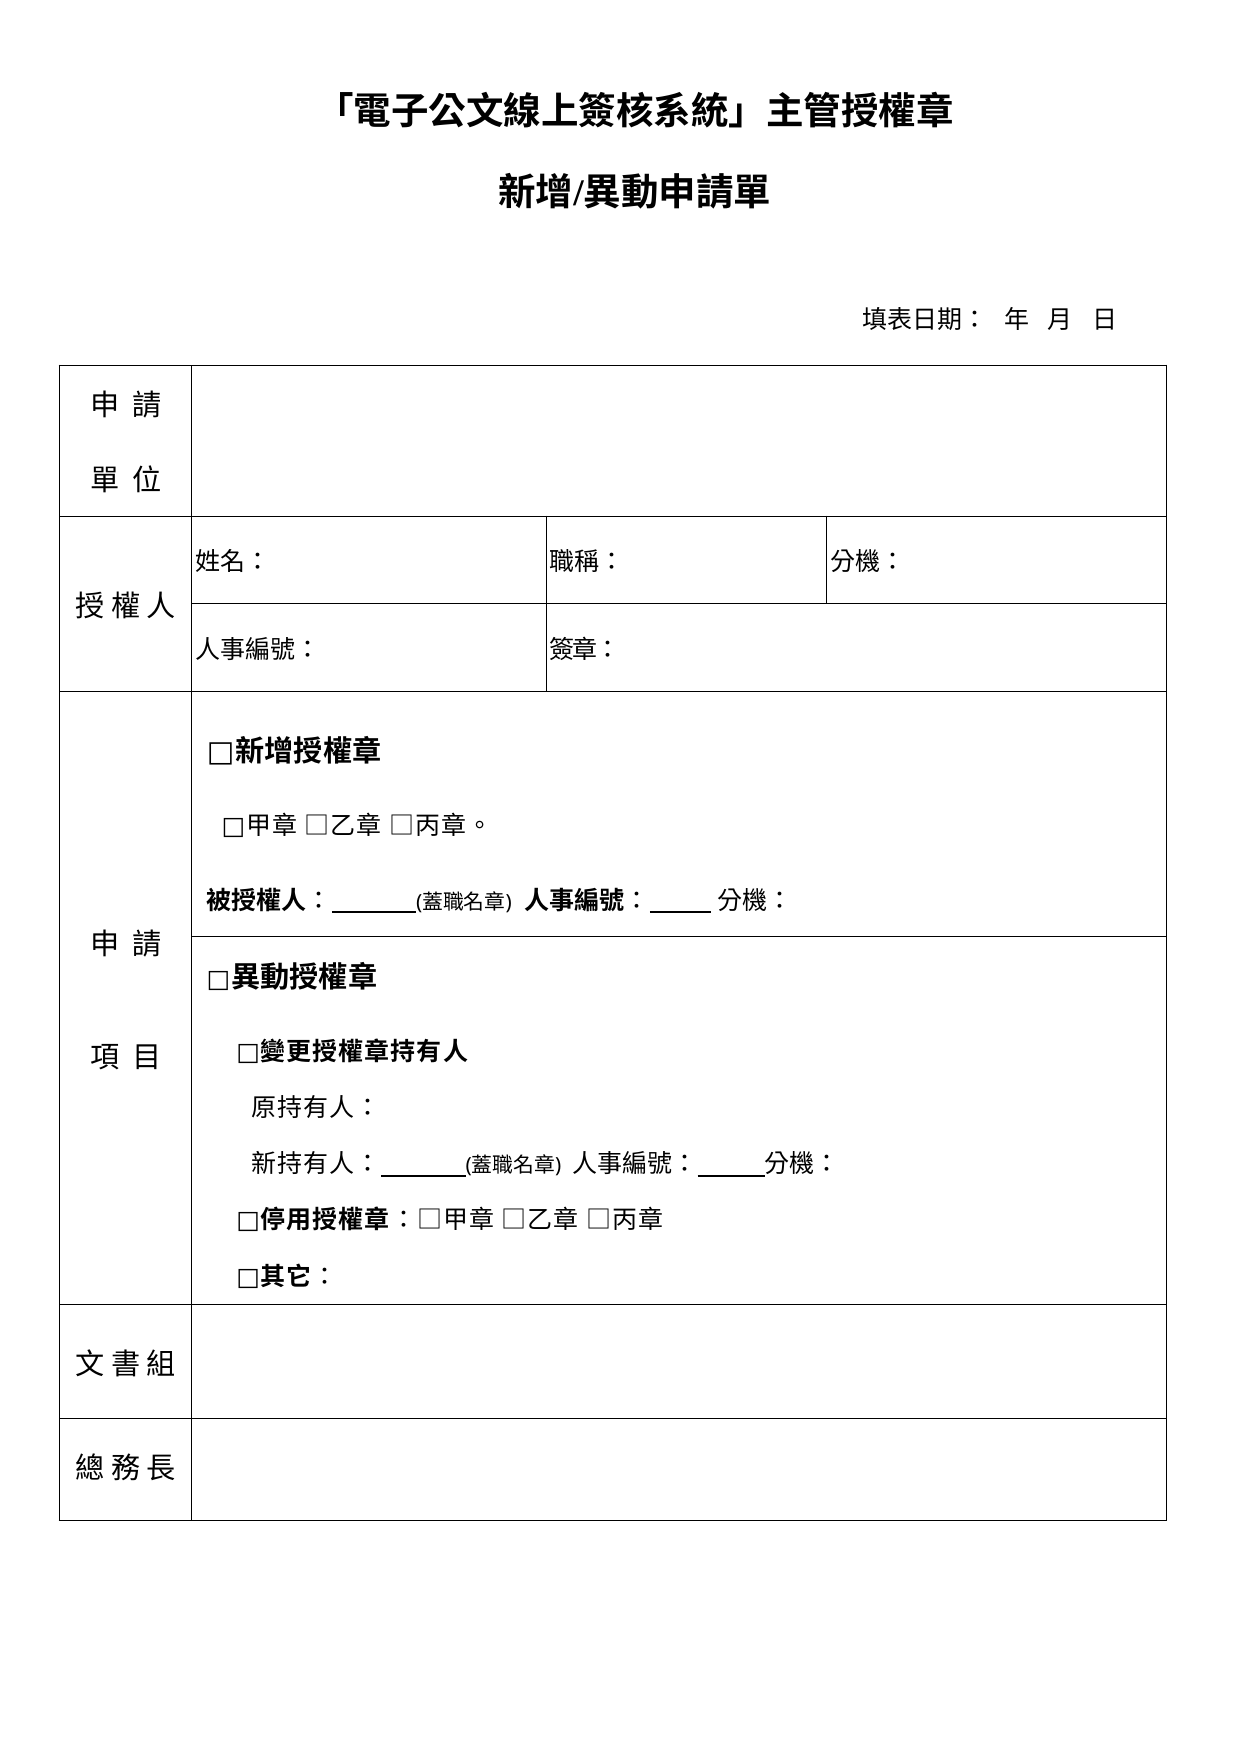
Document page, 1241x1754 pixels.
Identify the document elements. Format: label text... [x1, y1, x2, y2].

table_header 申 請 單 位 [60, 366, 191, 516]
table_cell □異動授權章 □變更授權章持有人 原持有人： 新持有人： (蓋職名章) 人事編號： 分機： □停用授權章：□甲章 □乙章 □丙章 □其它： [192, 937, 1166, 1304]
table_cell 分機： [827, 517, 1166, 603]
table_cell 授 權 人 [60, 517, 191, 691]
table_cell 姓名： [192, 517, 546, 603]
table_cell 申 請 項 目 [60, 692, 191, 1304]
table_cell 人事編號： [192, 604, 546, 691]
table_cell 簽章： [547, 604, 1166, 691]
table_cell [192, 1419, 1166, 1520]
text 填表日期： 年 月 日 [59, 283, 1117, 358]
table_cell □新增授權章 □甲章 □乙章 □丙章。 被授權人： (蓋職名章) 人事編號： 分機： [192, 692, 1166, 936]
text 新增/異動申請單 [68, 152, 1201, 227]
table_cell 職稱： [547, 517, 826, 603]
table_cell [192, 1305, 1166, 1418]
table_cell 總 務 長 [60, 1419, 191, 1520]
text 「電子公文線上簽核系統」主管授權章 [68, 71, 1201, 146]
table_header [192, 366, 1166, 516]
table_cell 文 書 組 [60, 1305, 191, 1418]
